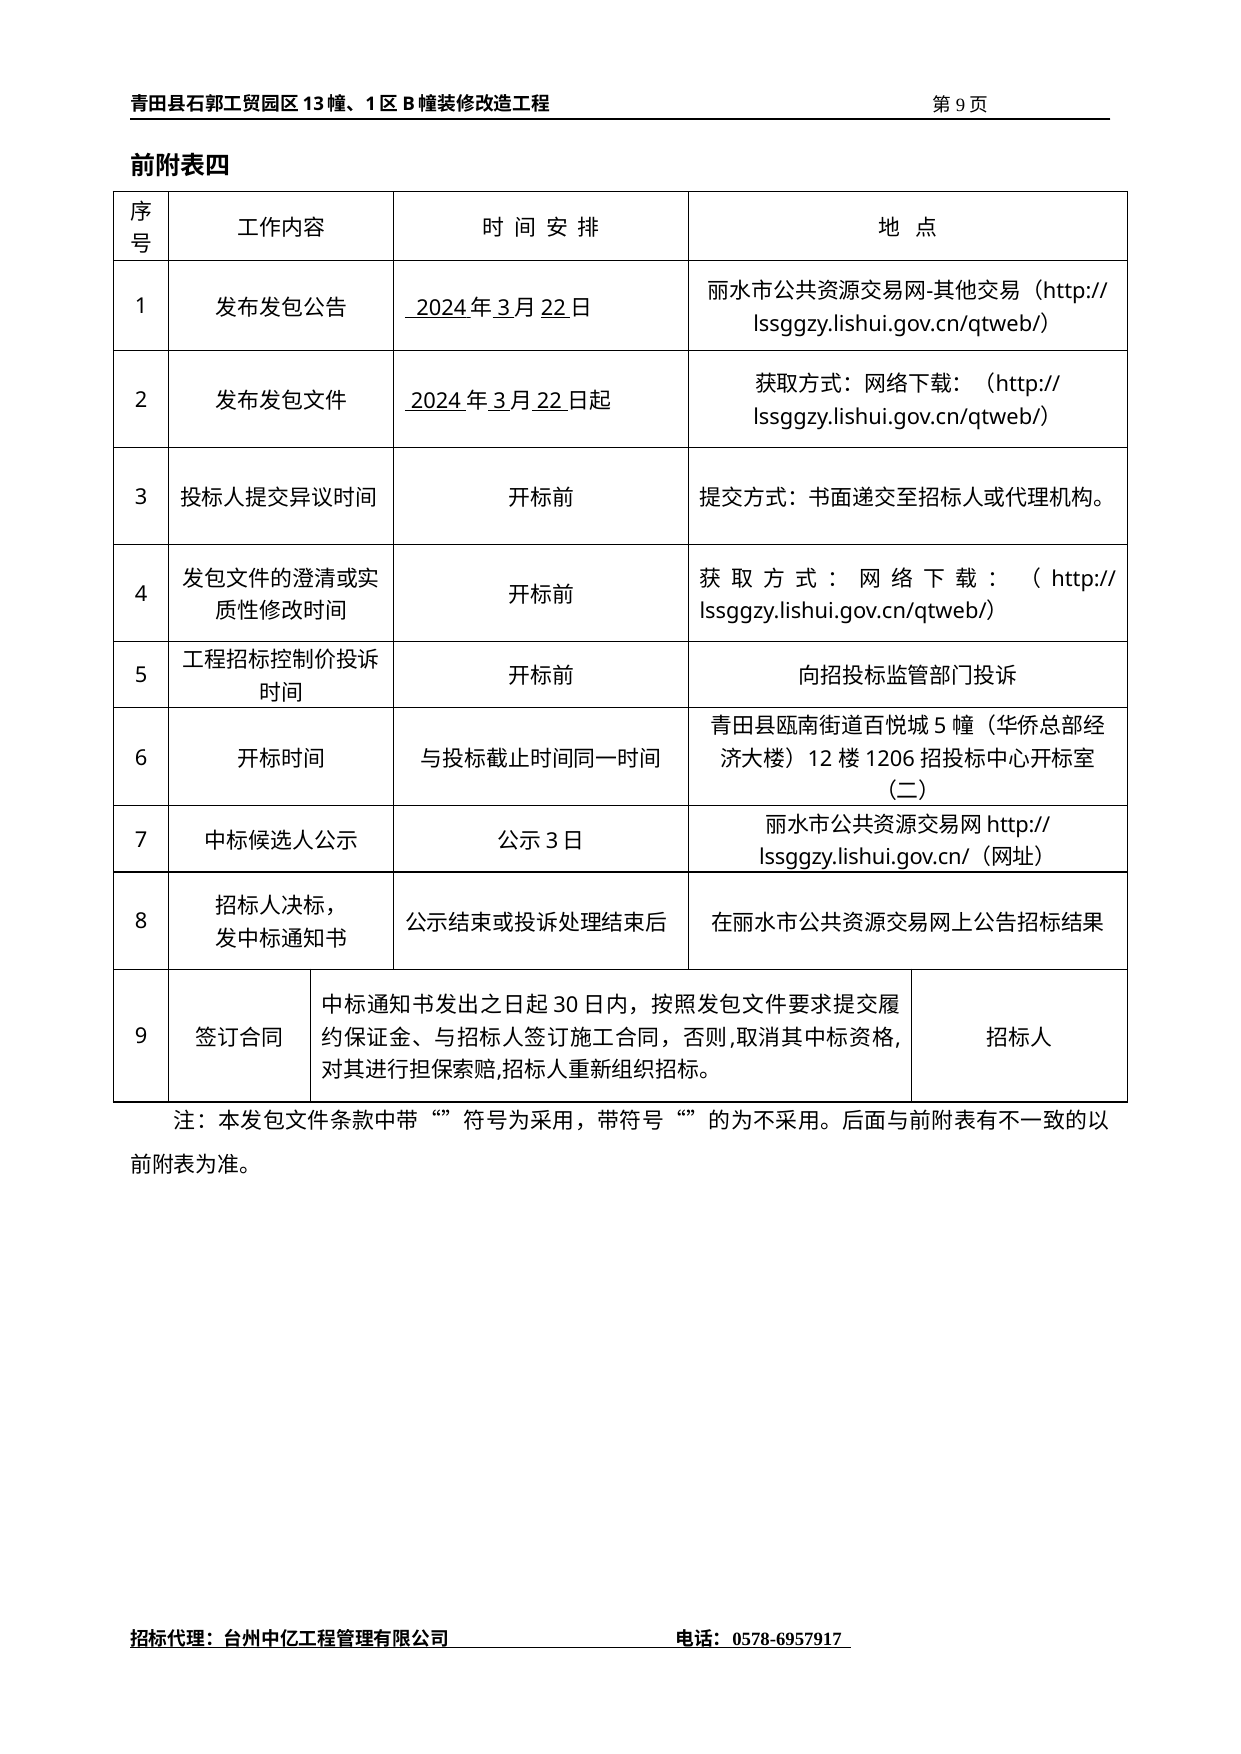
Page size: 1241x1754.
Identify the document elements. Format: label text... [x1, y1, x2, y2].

table_header 时 间 安 排 [394, 192, 688, 260]
table_cell 发布发包文件 [169, 351, 393, 447]
table_cell 丽水市公共资源交易网-其他交易（http://lssggzy.lishui.gov.cn/qtweb/） [689, 261, 1127, 349]
table_cell 开标前 [394, 448, 688, 544]
table_cell 与投标截止时间同一时间 [394, 708, 688, 805]
table_cell 4 [114, 545, 168, 641]
table_cell 6 [114, 708, 168, 805]
table_cell 向招投标监管部门投诉 [689, 642, 1127, 707]
table_cell 5 [114, 642, 168, 707]
table_cell 中标候选人公示 [169, 806, 393, 871]
table_cell 9 [114, 970, 168, 1101]
table_cell 发包文件的澄清或实质性修改时间 [169, 545, 393, 641]
table_header 工作内容 [169, 192, 393, 260]
table_header 地 点 [689, 192, 1127, 260]
table_cell 1 [114, 261, 168, 349]
table_cell 2 [114, 351, 168, 447]
table_cell 招标人 [912, 970, 1127, 1101]
text 注：本发包文件条款中带“”符号为采用，带符号“”的为不采用。后面与前附表有不一致的以前附表为准。 [130, 1103, 1110, 1179]
table_cell 投标人提交异议时间 [169, 448, 393, 544]
table_cell 开标时间 [169, 708, 393, 805]
table_cell 丽水市公共资源交易网http://lssggzy.lishui.gov.cn/（网址） [689, 806, 1127, 871]
table_cell 青田县瓯南街道百悦城 5 幢（华侨总部经济大楼）12 楼 1206 招投标中心开标室（二） [689, 708, 1127, 805]
table_cell 公示3日 [394, 806, 688, 871]
table_cell 3 [114, 448, 168, 544]
table_cell 2024年 3月22日 [394, 261, 688, 349]
table_cell 8 [114, 873, 168, 968]
table_cell 获取方式：网络下载：（http://lssggzy.lishui.gov.cn/qtweb/） [689, 545, 1127, 641]
text 前附表四 [130, 145, 1051, 182]
table_cell 公示结束或投诉处理结束后 [394, 873, 688, 968]
table_cell 2024 年 3月 22 日起 [394, 351, 688, 447]
table_cell 获取方式：网络下载：（http://lssggzy.lishui.gov.cn/qtweb/） [689, 351, 1127, 447]
table_cell 工程招标控制价投诉时间 [169, 642, 393, 707]
table_cell 提交方式：书面递交至招标人或代理机构。 [689, 448, 1127, 544]
table_cell 招标人决标， 发中标通知书 [169, 873, 393, 968]
table_cell 7 [114, 806, 168, 871]
table_cell 在丽水市公共资源交易网上公告招标结果 [689, 873, 1127, 968]
table_cell 开标前 [394, 642, 688, 707]
table_cell 中标通知书发出之日起30日内，按照发包文件要求提交履约保证金、与招标人签订施工合同，否则,取消其中标资格,对其进行担保索赔,招标人重新组织招标。 [311, 970, 911, 1101]
table_header 序号 [114, 192, 168, 260]
table_cell 签订合同 [169, 970, 310, 1101]
table_cell 开标前 [394, 545, 688, 641]
table_cell 发布发包公告 [169, 261, 393, 349]
